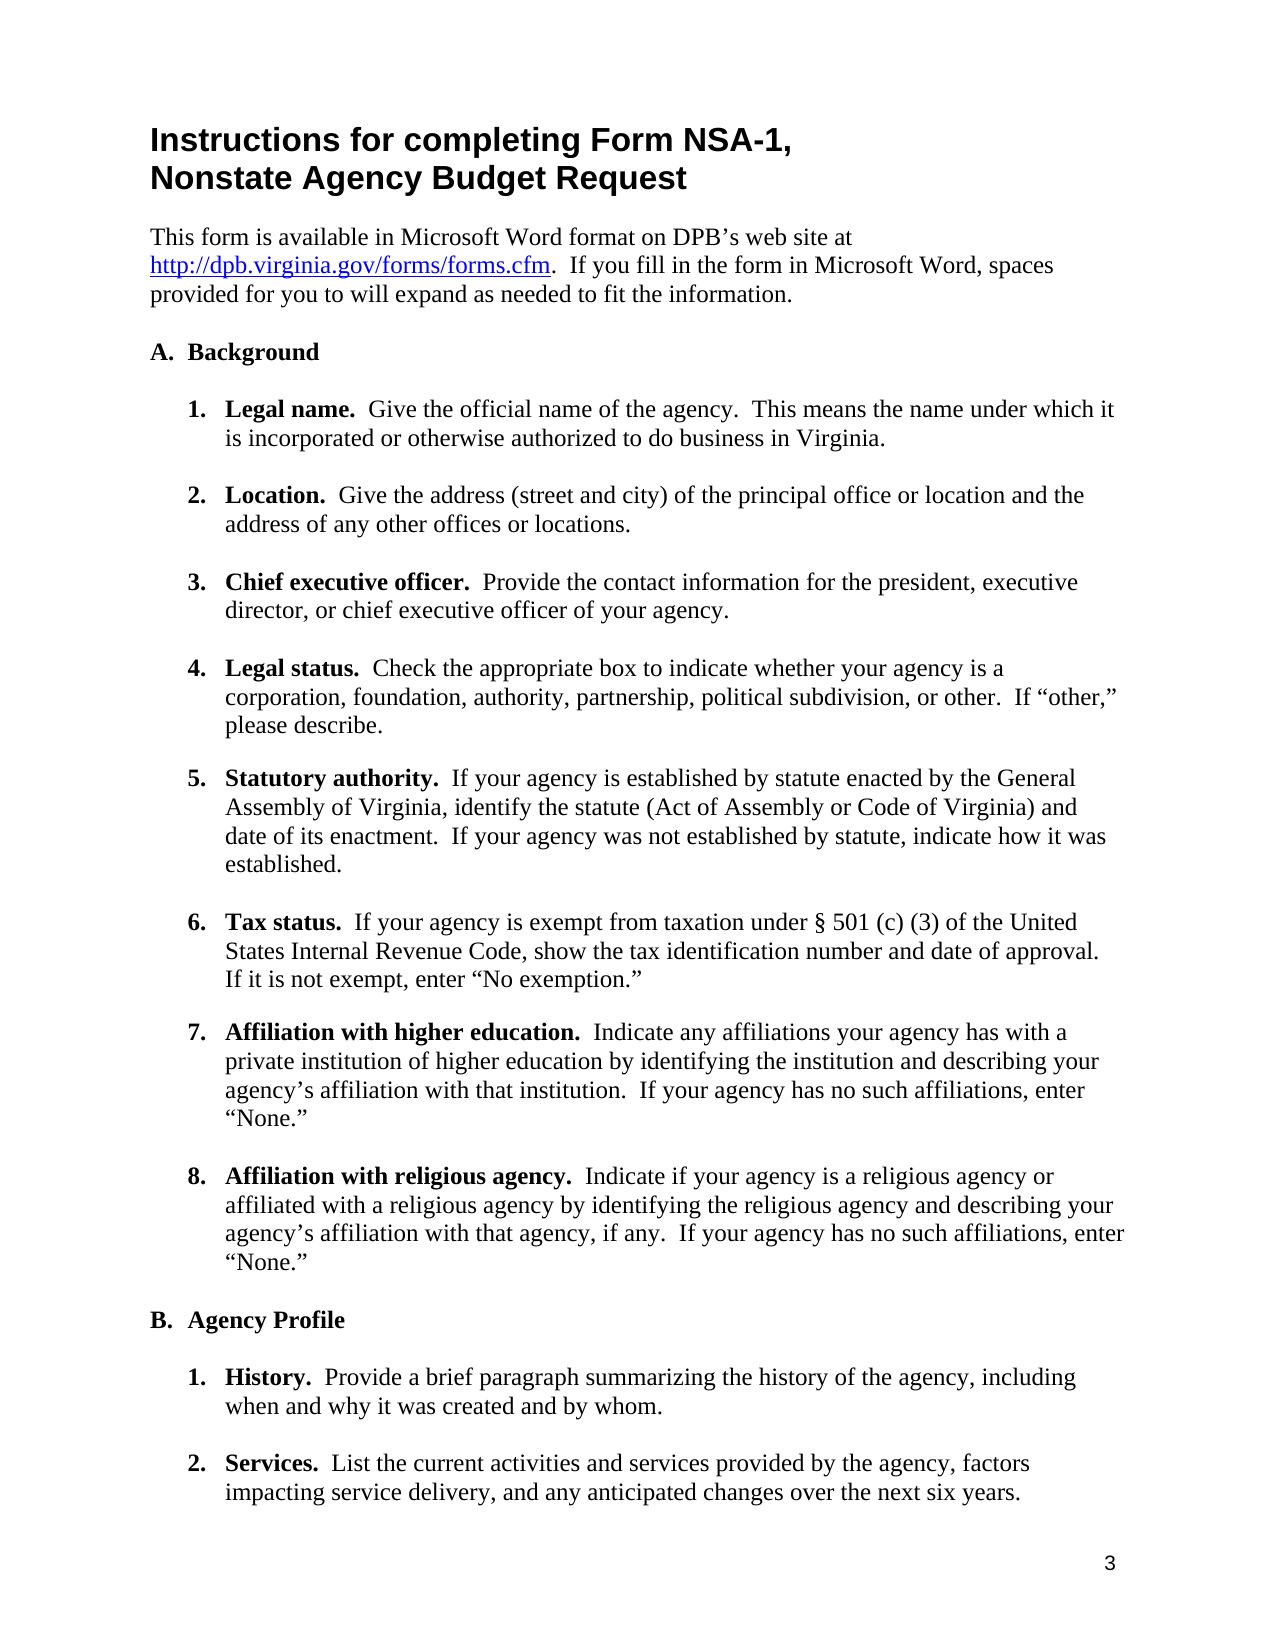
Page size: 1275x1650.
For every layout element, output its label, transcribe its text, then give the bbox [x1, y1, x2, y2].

list Affiliation with religious agency. Indicate if your agency is a religious agency or affiliated with a religious agency by identifying the religious agency and describing your agency’s affiliation with that agency, if any. If your agency has no such affiliations, enter “None.” [187, 1161, 1125, 1276]
list Legal status. Check the appropriate box to indicate whether your agency is a corporation, foundation, authority, partnership, political subdivision, or other. If “other,” please describe. [187, 653, 1125, 739]
list Location. Give the address (street and city) of the principal office or location and the address of any other offices or locations. [187, 481, 1125, 538]
list Services. List the current activities and services provided by the agency, factors impacting service delivery, and any anticipated changes over the next six years. [187, 1448, 1099, 1506]
text B. Agency Profile [150, 1305, 1125, 1333]
text Instructions for completing Form NSA-1, Nonstate Agency Budget Request [150, 120, 1125, 197]
list History. Provide a brief paragraph summarizing the history of the agency, including when and why it was created and by whom. [187, 1362, 1125, 1420]
list Affiliation with higher education. Indicate any affiliations your agency has with a private institution of higher education by identifying the institution and describing your agency’s affiliation with that institution. If your agency has no such affiliations, enter “None.” [187, 1017, 1125, 1132]
list Chief executive officer. Provide the contact information for the president, executive director, or chief executive officer of your agency. [187, 567, 1125, 624]
list Legal name. Give the official name of the agency. This means the name under which it is incorporated or otherwise authorized to do business in . [187, 394, 1125, 452]
list Statutory authority. If your agency is established by statute enacted by the General Assembly of Virginia, identify the statute (Act of Assembly or Code of Virginia) and date of its enactment. If your agency was not established by statute, indicate how it was established. [187, 763, 1125, 878]
text This form is available in Microsoft Word format on DPB’s web site at http://dpb.virginia.gov/forms/forms.cfm. If you fill in the form in Microsoft Word, spaces provided for you to will expand as needed to fit the information. [150, 222, 1125, 308]
list Tax status. If your agency is exempt from taxation under § 501 (c) (3) of the United States Internal Revenue Code, show the tax identification number and date of approval. If it is not exempt, enter “No exemption.” [187, 907, 1125, 993]
text A. Background [150, 337, 1125, 366]
